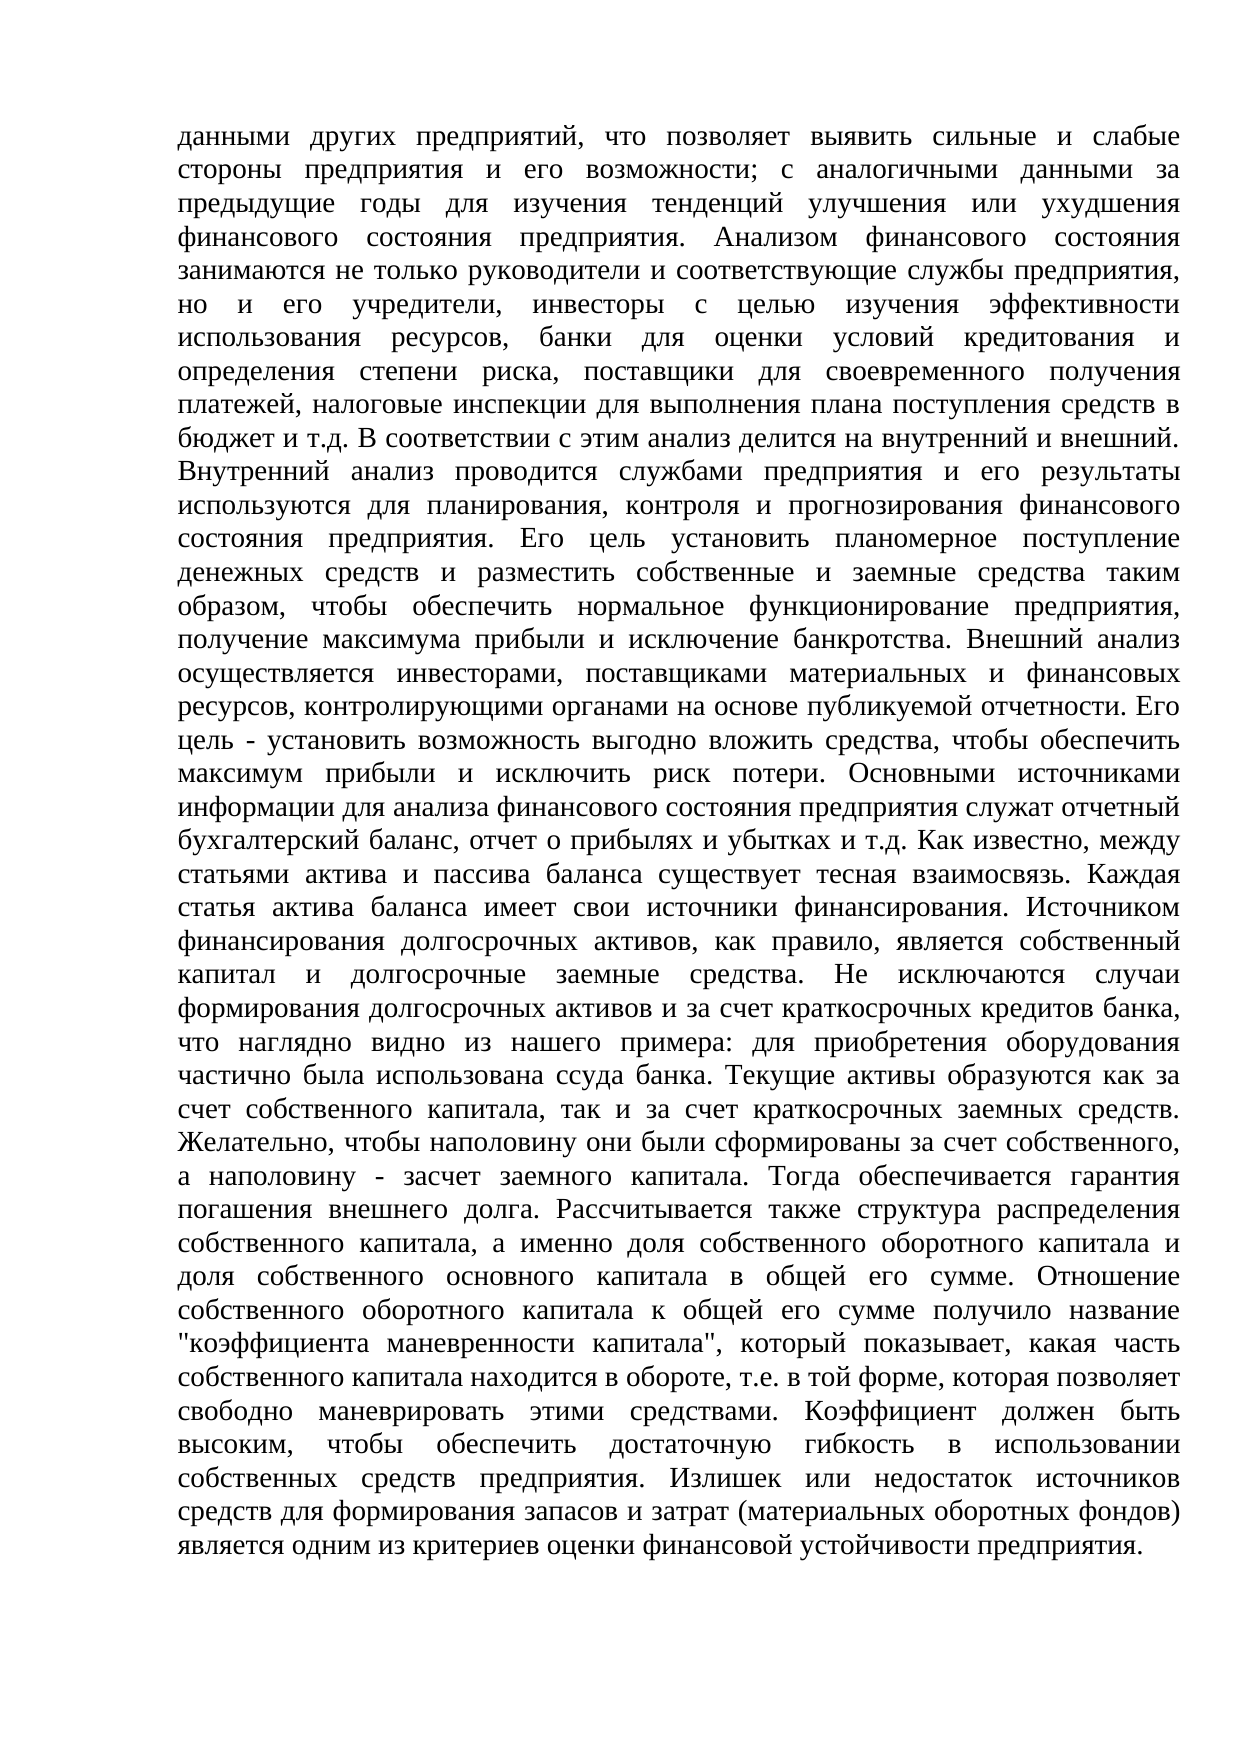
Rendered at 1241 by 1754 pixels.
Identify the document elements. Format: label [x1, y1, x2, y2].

text [177, 118, 1181, 1560]
